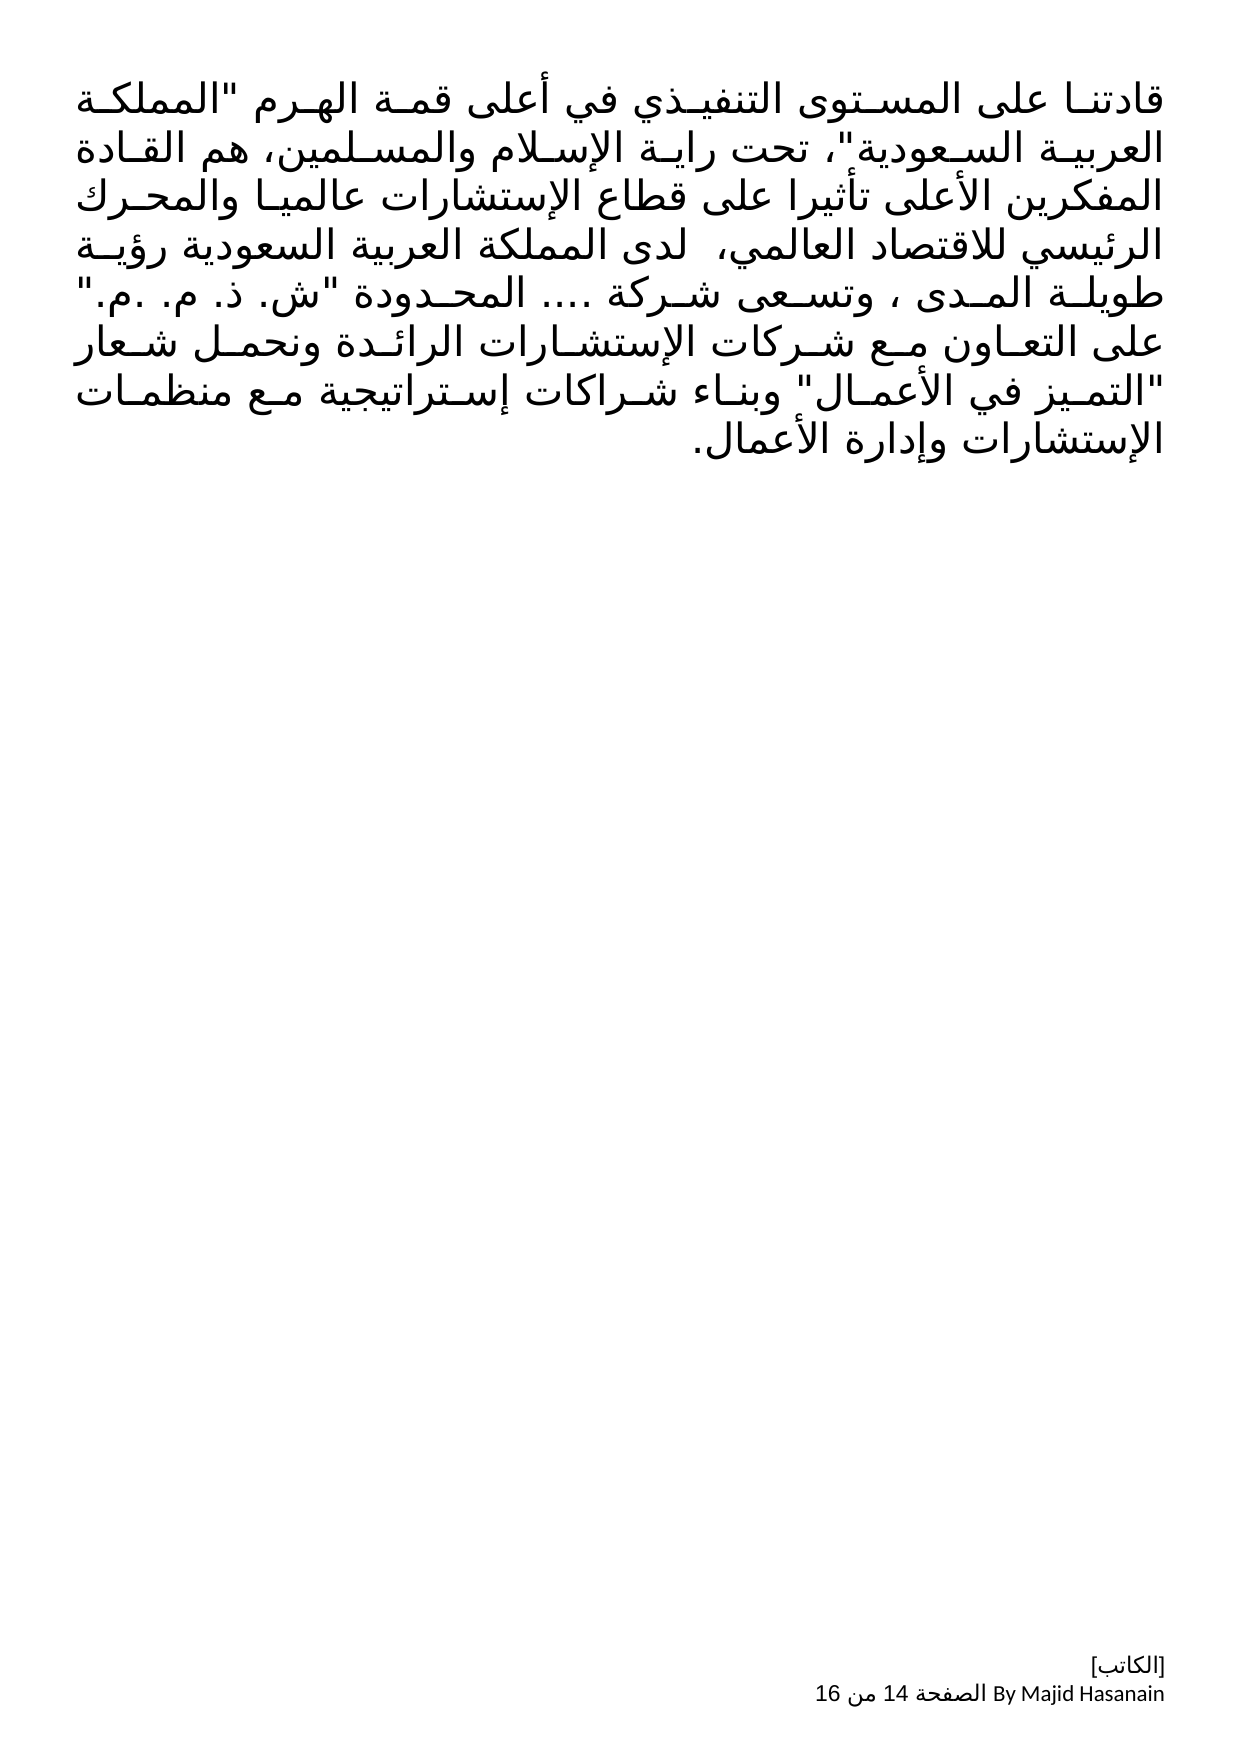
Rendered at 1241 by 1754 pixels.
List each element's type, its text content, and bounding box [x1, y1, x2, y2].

text قادتنا على المستوى التنفيذي في أعلى قمة الهرم "المملكة العربية السعودية"، تحت راية الإسلام والمسلمين، هم القادة المفكرين الأعلى تأثيرا على قطاع الإستشارات عالميا والمحرك الرئيسي للاقتصاد العالمي، لدى المملكة العربية السعودية رؤية طويلة المدى ، وتسعى شركة .... المحدودة "ش. ذ. م. .م." على التعاون مع شركات الإستشارات الرائدة ونحمل شعار "التميز في الأعمال" وبناء شراكات إستراتيجية مع منظمات الإستشارات وإدارة الأعمال. [75, 75, 1165, 463]
